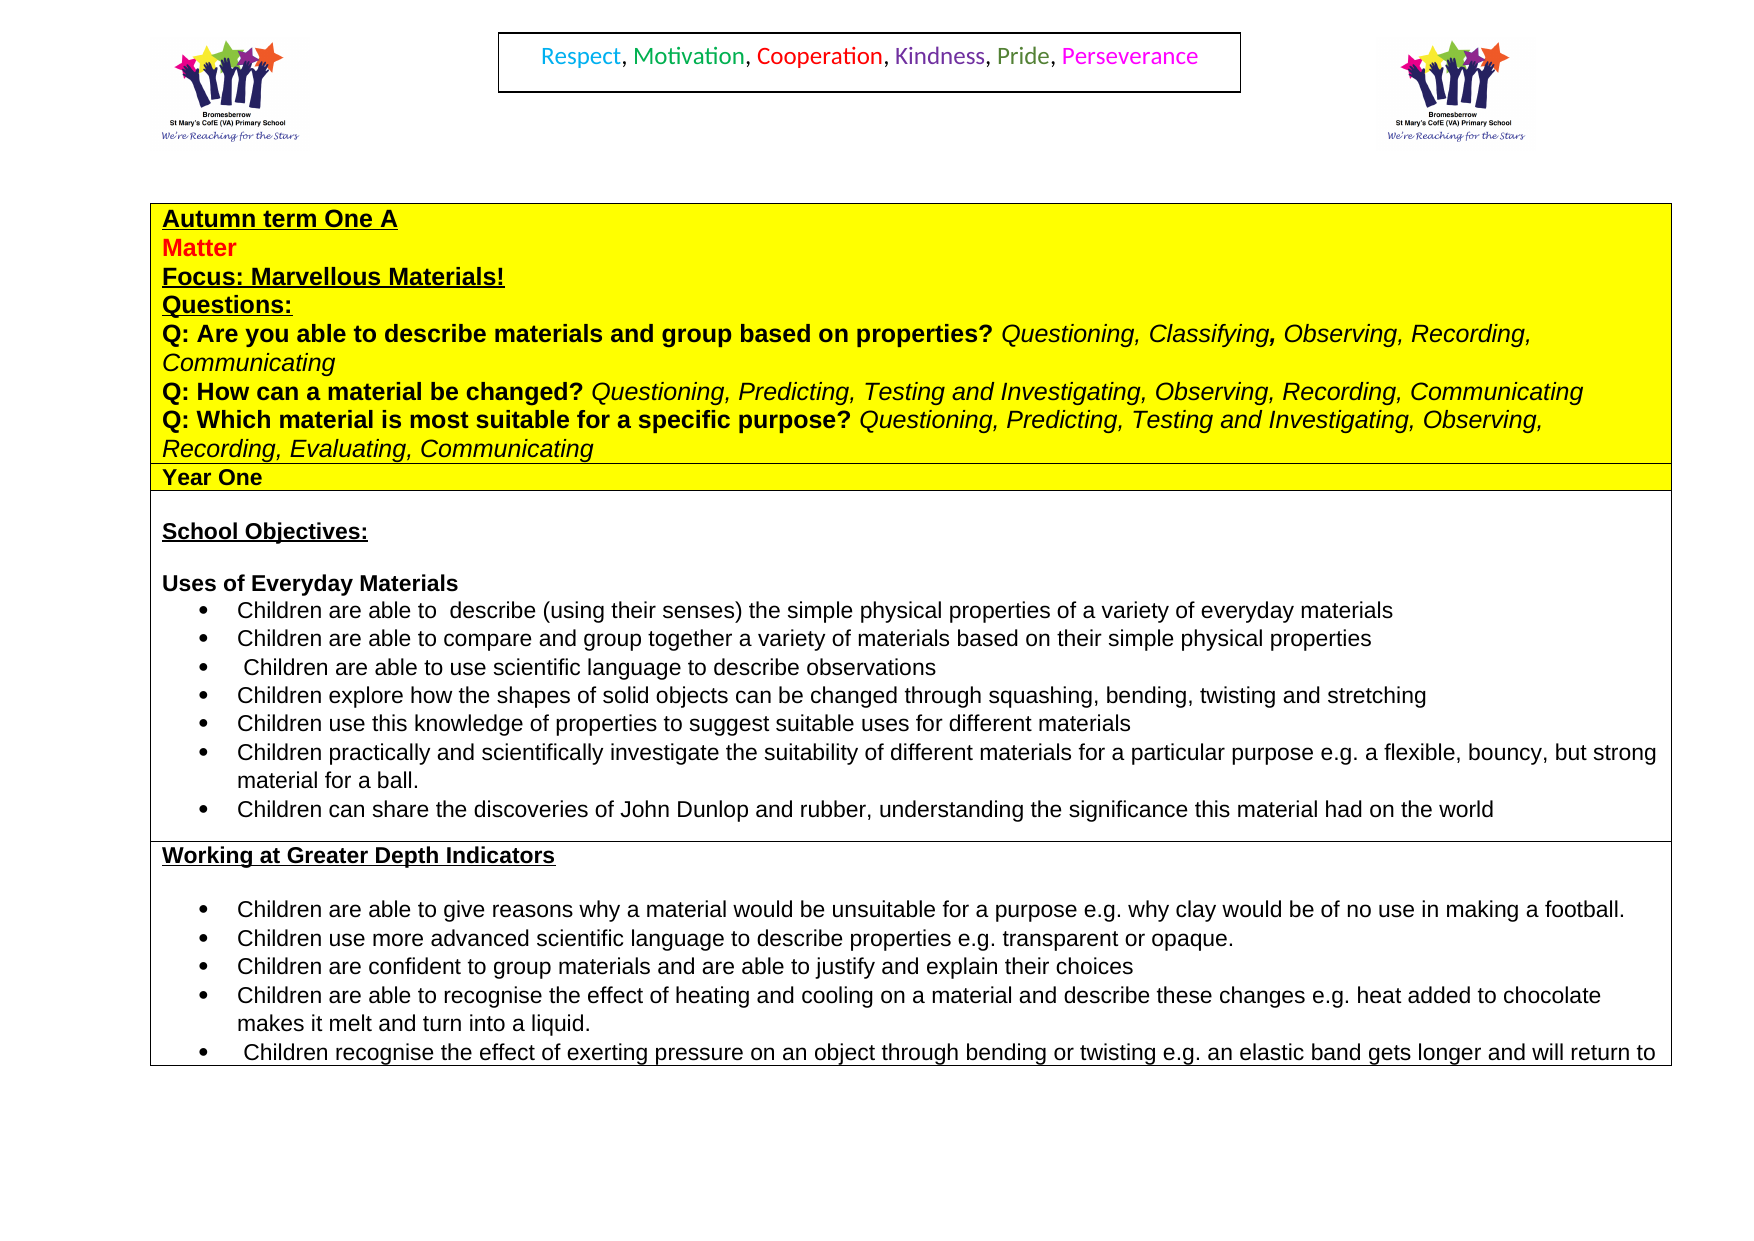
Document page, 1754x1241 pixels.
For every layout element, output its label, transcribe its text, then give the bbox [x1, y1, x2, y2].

picture [1376, 37, 1537, 151]
table_header Autumn term One A Matter Focus: Marvellous Materials! Questions: Q: Are you able to describe materials and group based on properties? Questioning, Classifying, Observing, Recording, Communicating Q: How can a material be changed? Questioning, Predicting, Testing and Investigating, Observing, Recording, Communicating Q: Which material is most suitable for a specific purpose? Questioning, Predicting, Testing and Investigating, Observing, Recording, Evaluating, Communicating [151, 204, 1671, 463]
picture [150, 37, 310, 151]
table_cell Year One [151, 464, 1671, 490]
table_cell School Objectives: Uses of Everyday Materials Children are able to describe (using their senses) the simple physical properties of a variety of everyday materials Children are able to compare and group together a variety of materials based on their simple physical properties Children are able to use scientific language to describe observations Children explore how the shapes of solid objects can be changed through squashing, bending, twisting and stretching Children use this knowledge of properties to suggest suitable uses for different materials Children practically and scientifically investigate the suitability of different materials for a particular purpose e.g. a flexible, bouncy, but strong material for a ball. Children can share the discoveries of John Dunlop and rubber, understanding the significance this material had on the world [151, 491, 1671, 841]
